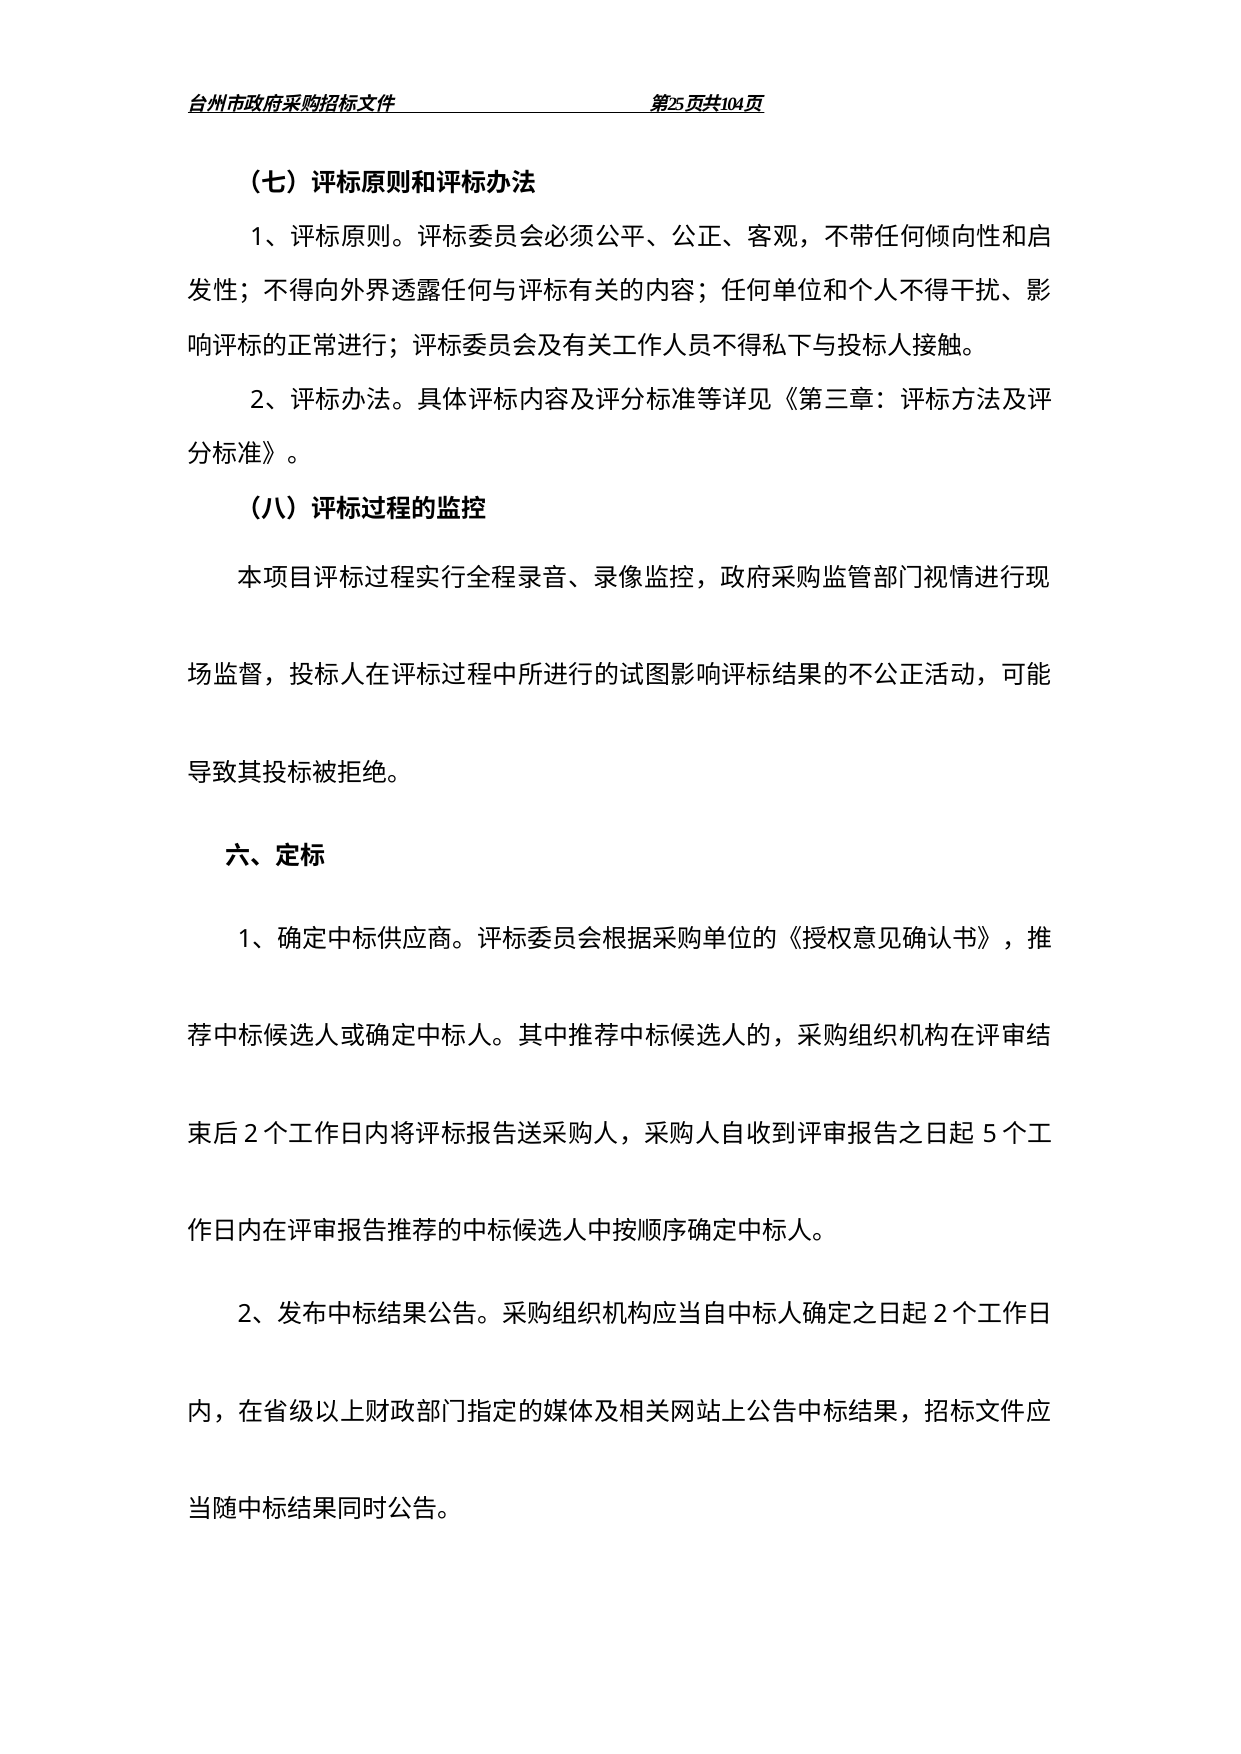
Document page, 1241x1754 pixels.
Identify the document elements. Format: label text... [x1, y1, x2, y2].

text （七）评标原则和评标办法 [187, 162, 1053, 198]
text 1、确定中标供应商。评标委员会根据采购单位的《授权意见确认书》，推荐中标候选人或确定中标人。其中推荐中标候选人的，采购组织机构在评审结束后2个工作日内将评标报告送采购人，采购人自收到评审报告之日起5个工作日内在评审报告推荐的中标候选人中按顺序确定中标人。 [187, 904, 1053, 1261]
text 本项目评标过程实行全程录音、录像监控，政府采购监管部门视情进行现场监督，投标人在评标过程中所进行的试图影响评标结果的不公正活动，可能导致其投标被拒绝。 [187, 543, 1053, 803]
text 六、定标 [187, 821, 1053, 886]
text （八）评标过程的监控 [187, 488, 1053, 524]
text 2、发布中标结果公告。采购组织机构应当自中标人确定之日起2个工作日内，在省级以上财政部门指定的媒体及相关网站上公告中标结果，招标文件应当随中标结果同时公告。 [187, 1279, 1053, 1539]
text 1、评标原则。评标委员会必须公平、公正、客观，不带任何倾向性和启发性；不得向外界透露任何与评标有关的内容；任何单位和个人不得干扰、影响评标的正常进行；评标委员会及有关工作人员不得私下与投标人接触。 [187, 216, 1053, 361]
text 2、评标办法。具体评标内容及评分标准等详见《第三章：评标方法及评分标准》。 [187, 379, 1053, 470]
